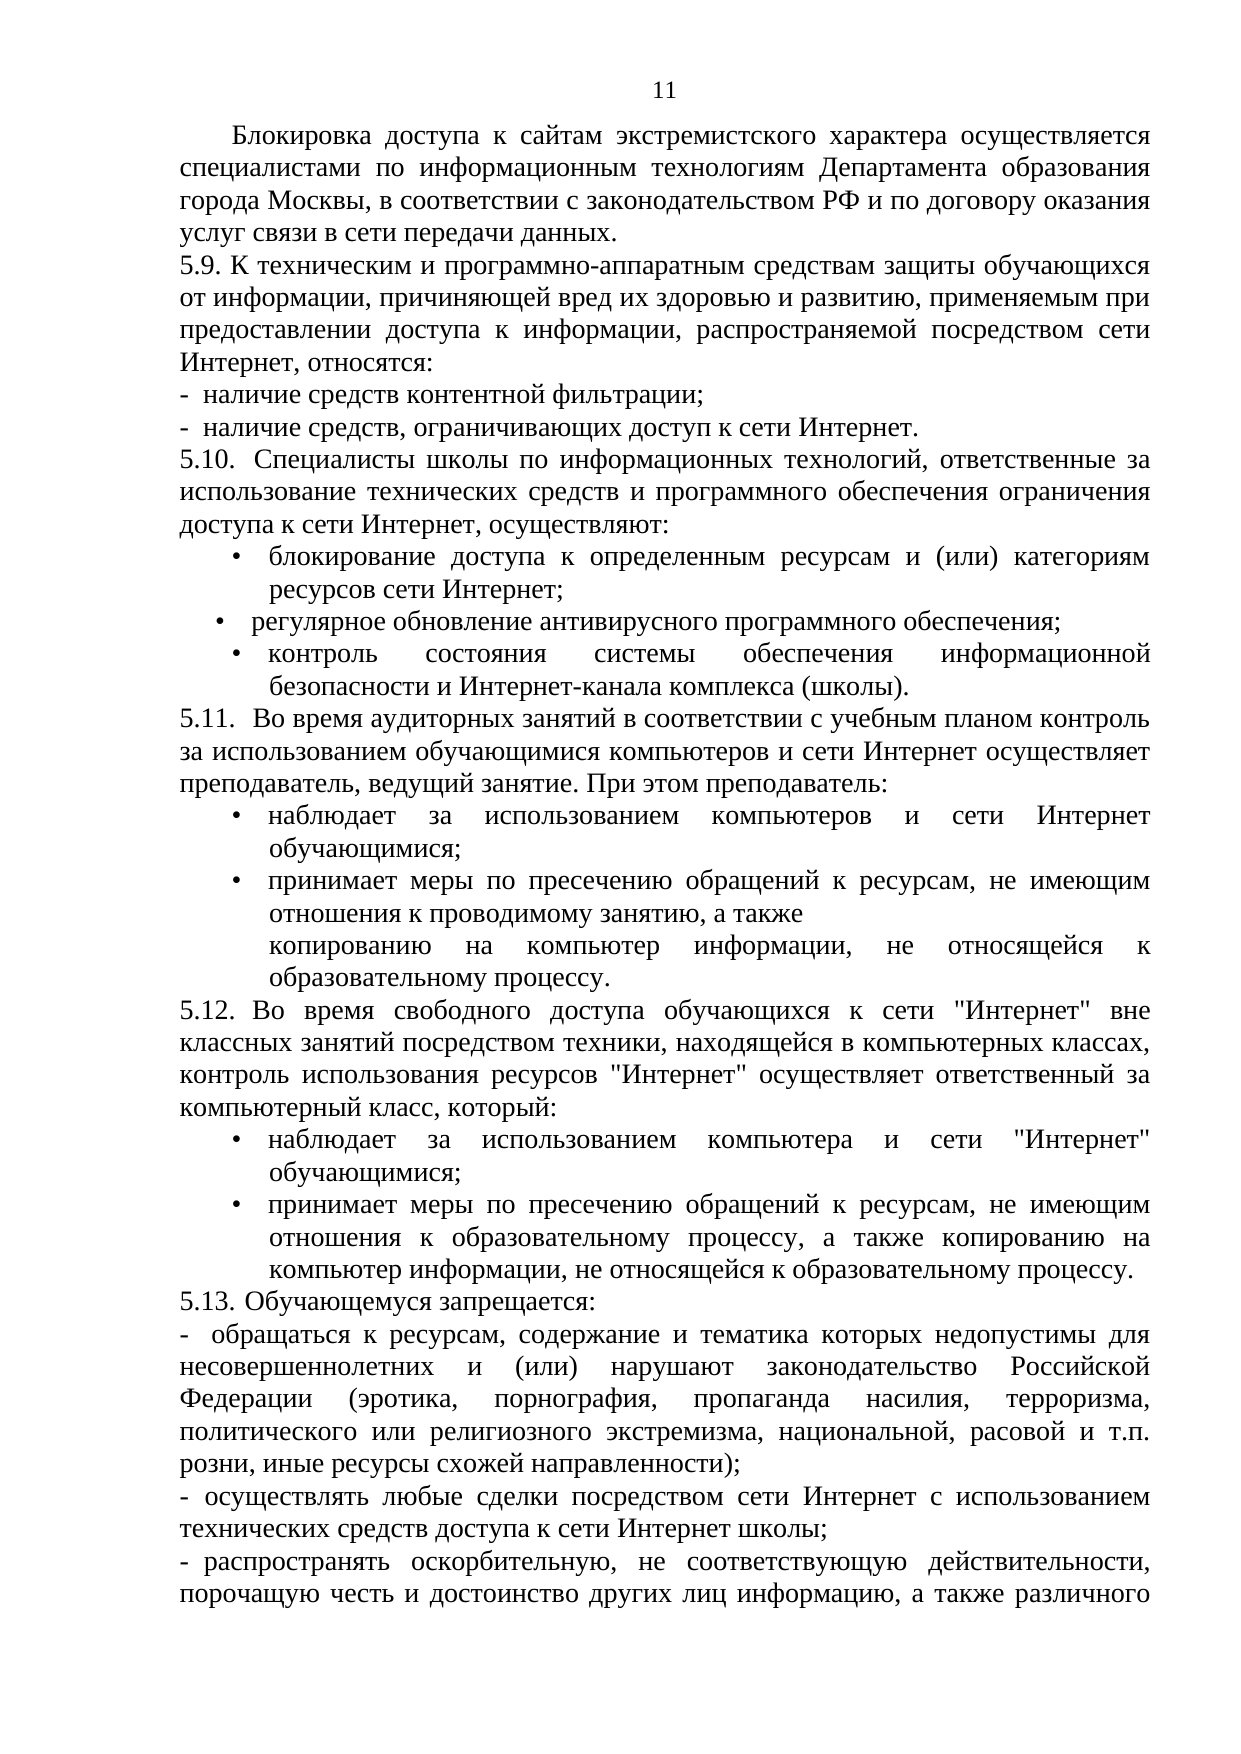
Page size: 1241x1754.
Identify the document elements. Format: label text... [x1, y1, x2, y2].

list Специалисты школы по информационных технологий, ответственные за использование технических средств и программного обеспечения ограничения доступа к сети Интернет, осуществляют: [179, 442, 1152, 539]
list обращаться к ресурсам, содержание и тематика которых недопустимы для несовершеннолетних и (или) нарушают законодательство Российской Федерации (эротика, порнография, пропаганда насилия, терроризма, политического или религиозного экстремизма, национальной, расовой и т.п. розни, иные ресурсы схожей направленности); [179, 1317, 1152, 1479]
list Обучающемуся запрещается: [179, 1284, 1152, 1317]
list блокирование доступа к определенным ресурсам и (или) категориям ресурсов сети Интернет; [231, 539, 1152, 604]
list Во время аудиторных занятий в соответствии с учебным планом контроль за использованием обучающимися компьютеров и сети Интернет осуществляет преподаватель, ведущий занятие. При этом преподаватель: [179, 701, 1152, 798]
list наблюдает за использованием компьютера и сети "Интернет" обучающимися; [231, 1122, 1152, 1187]
list наличие средств, ограничивающих доступ к сети Интернет. [179, 410, 1152, 442]
list контроль состояния системы обеспечения информационной безопасности и Интернет-канала комплекса (школы). [231, 636, 1152, 701]
list принимает меры по пресечению обращений к ресурсам, не имеющим отношения к проводимому занятию, а также [231, 863, 1152, 928]
list принимает меры по пресечению обращений к ресурсам, не имеющим отношения к образовательному процессу, а также копированию на компьютер информации, не относящейся к образовательному процессу. [231, 1187, 1152, 1284]
text Блокировка доступа к сайтам экстремистского характера осуществляется специалистами по информационным технологиям Департамента образования города Москвы, в соответствии с законодательством РФ и по договору оказания услуг связи в сети передачи данных. [179, 118, 1152, 248]
list наличие средств контентной фильтрации; [179, 377, 1152, 410]
list К техническим и программно-аппаратным средствам защиты обучающихся от информации, причиняющей вред их здоровью и развитию, применяемым при предоставлении доступа к информации, распространяемой посредством сети Интернет, относятся: [179, 248, 1152, 377]
list осуществлять любые сделки посредством сети Интернет с использованием технических средств доступа к сети Интернет школы; [179, 1479, 1152, 1543]
text копированию на компьютер информации, не относящейся к образовательному процессу. [269, 928, 1152, 993]
list регулярное обновление антивирусного программного обеспечения; [215, 604, 1152, 636]
list наблюдает за использованием компьютеров и сети Интернет обучающимися; [231, 798, 1152, 863]
list Во время свободного доступа обучающихся к сети "Интернет" вне классных занятий посредством техники, находящейся в компьютерных классах, контроль использования ресурсов "Интернет" осуществляет ответственный за компьютерный класс, который: [179, 993, 1152, 1122]
